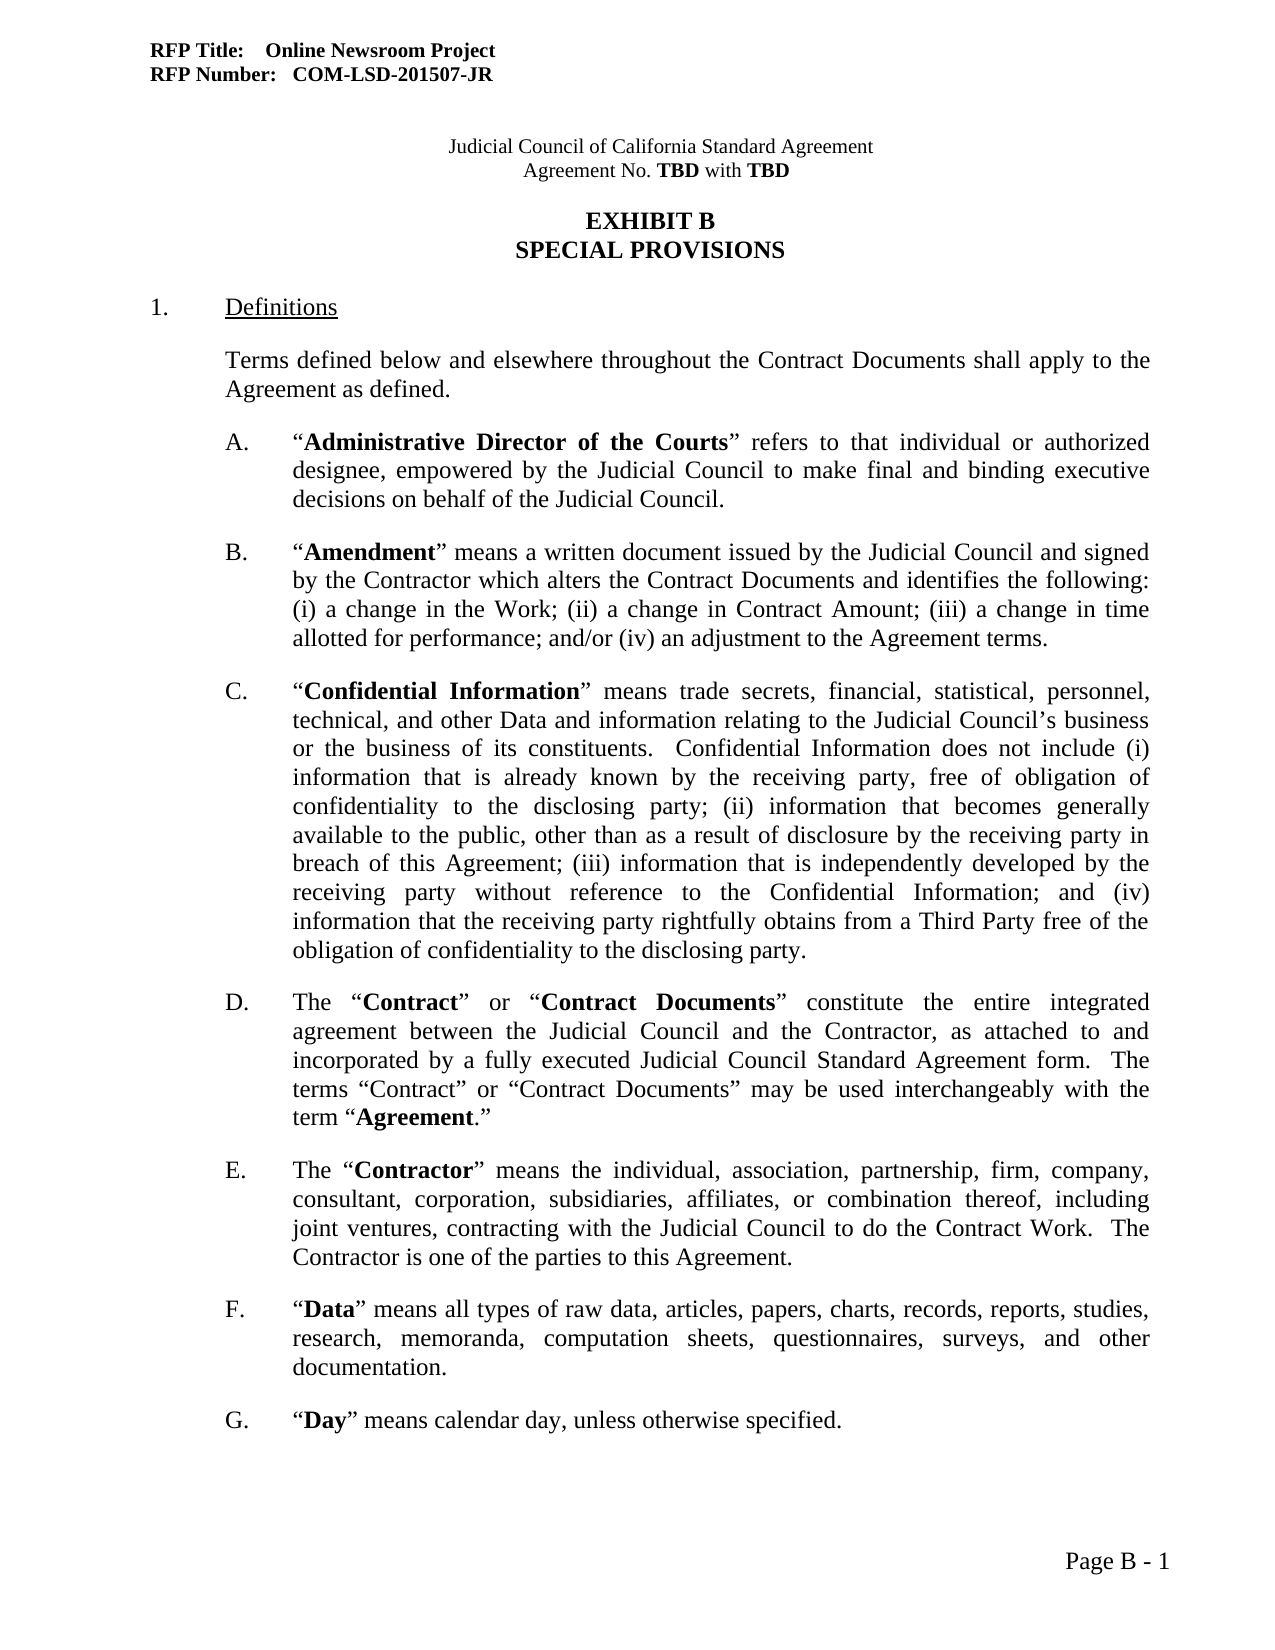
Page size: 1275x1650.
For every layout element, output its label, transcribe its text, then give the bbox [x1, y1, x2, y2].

text The “Contract” or “Contract Documents” constitute the entire integrated agreement between the Judicial Council and the Contractor, as attached to and incorporated by a fully executed Judicial Council Standard Agreement form. The terms “Contract” or “Contract Documents” may be used interchangeably with the term “Agreement.” [225, 987, 1151, 1131]
text “Data” means all types of raw data, articles, papers, charts, records, reports, studies, research, memoranda, computation sheets, questionnaires, surveys, and other documentation. [225, 1294, 1151, 1381]
text “Confidential Information” means trade secrets, financial, statistical, personnel, technical, and other Data and information relating to the Judicial Council’s business or the business of its constituents. Confidential Information does not include (i) information that is already known by the receiving party, free of obligation of confidentiality to the disclosing party; (ii) information that becomes generally available to the public, other than as a result of disclosure by the receiving party in breach of this Agreement; (iii) information that is independently developed by the receiving party without reference to the Confidential Information; and (iv) information that the receiving party rightfully obtains from a Third Party free of the obligation of confidentiality to the disclosing party. [225, 676, 1151, 963]
text “Day” means calendar day, unless otherwise specified. [225, 1405, 1151, 1433]
text The “Contractor” means the individual, association, partnership, firm, company, consultant, corporation, subsidiaries, affiliates, or combination thereof, including joint ventures, contracting with the Judicial Council to do the Contract Work. The Contractor is one of the parties to this Agreement. [225, 1155, 1151, 1270]
subtitle EXHIBIT B [150, 206, 1151, 235]
subtitle Terms defined below and elsewhere throughout the Contract Documents shall apply to the Agreement as defined. [225, 345, 1151, 402]
subtitle SPECIAL PROVISIONS [150, 235, 1151, 263]
text Definitions [150, 292, 1170, 321]
text “Administrative Director of the Courts” refers to that individual or authorized designee, empowered by the Judicial Council to make final and binding executive decisions on behalf of the Judicial Council. [225, 427, 1151, 513]
text “Amendment” means a written document issued by the Judicial Council and signed by the Contractor which alters the Contract Documents and identifies the following: (i) a change in the Work; (ii) a change in Contract Amount; (iii) a change in time allotted for performance; and/or (iv) an adjustment to the Agreement terms. [225, 537, 1151, 652]
